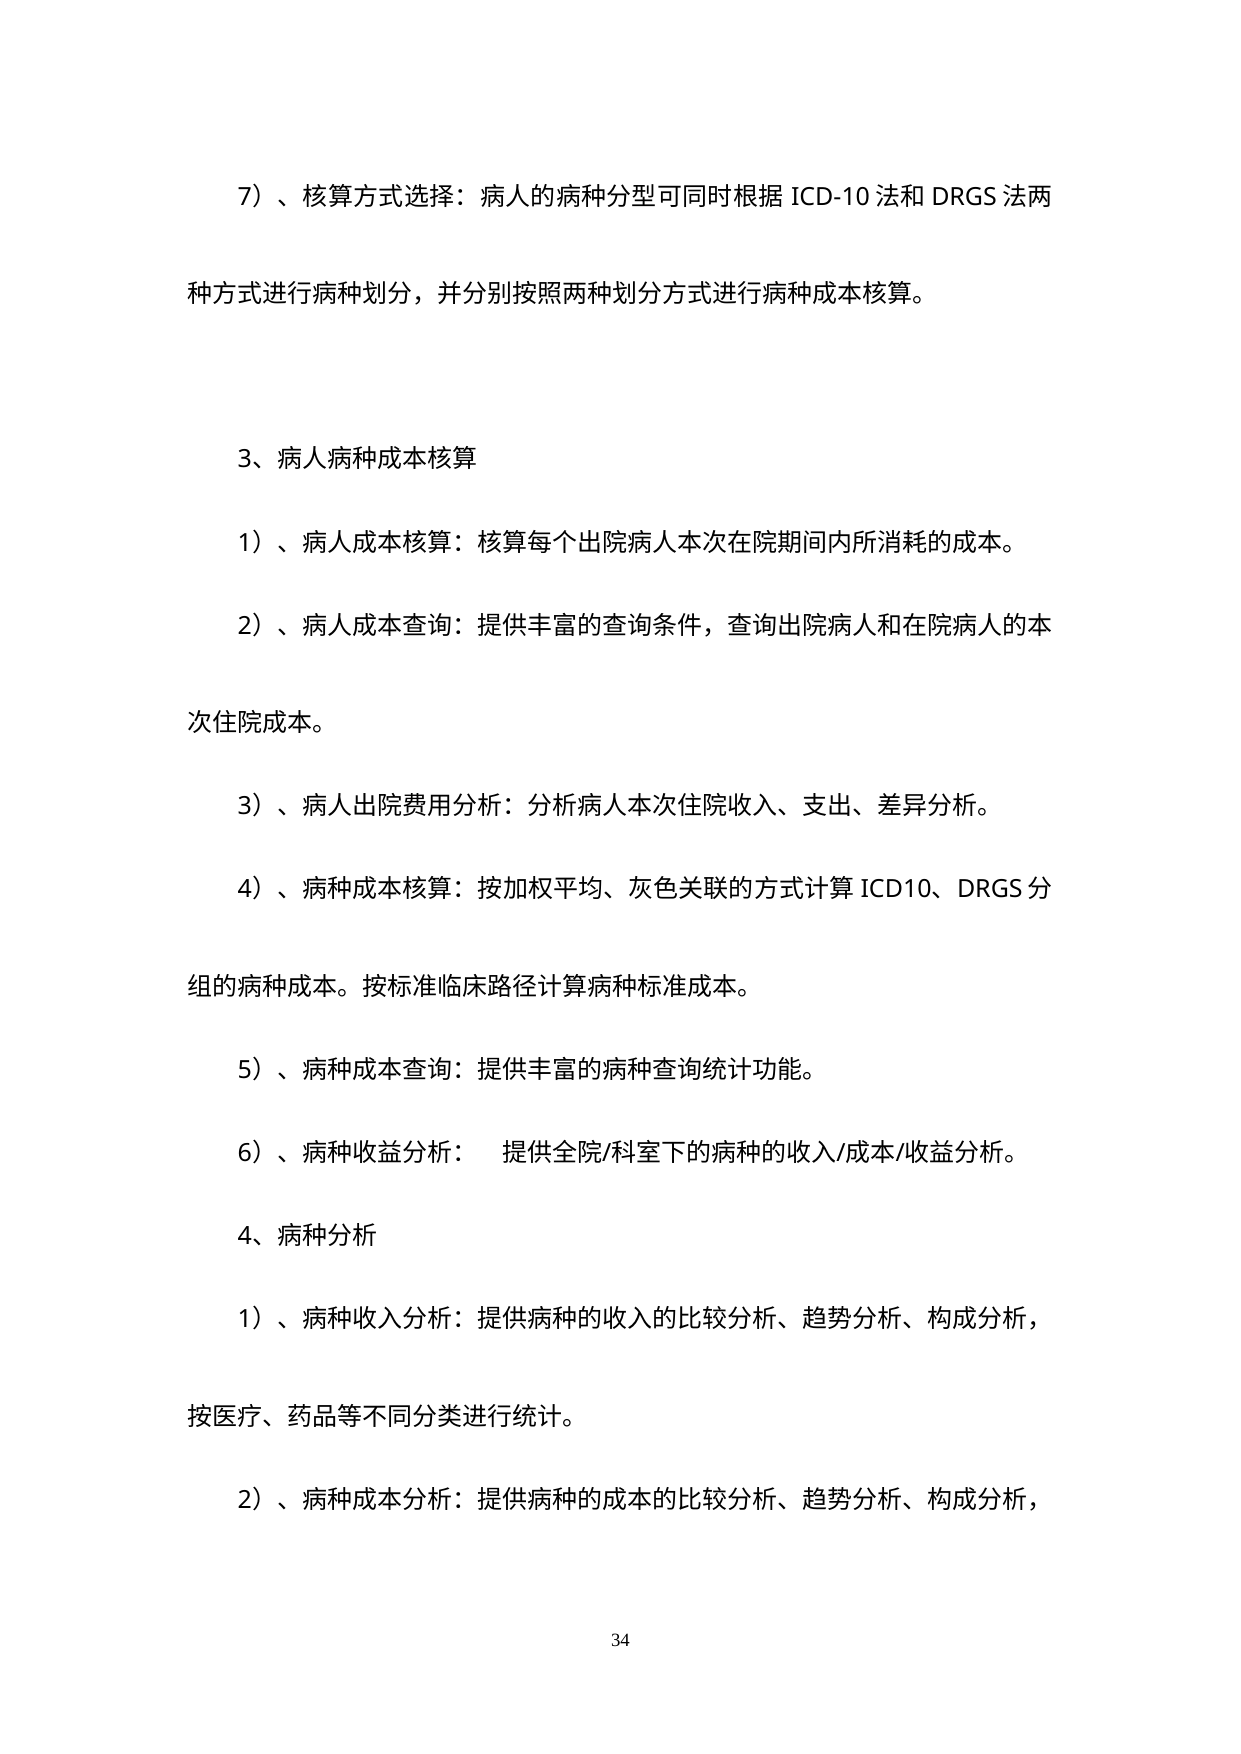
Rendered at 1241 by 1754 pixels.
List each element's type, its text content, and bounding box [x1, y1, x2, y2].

text 7）、核算方式选择：病人的病种分型可同时根据ICD-10法和DRGS法两种方式进行病种划分，并分别按照两种划分方式进行病种成本核算。 [187, 162, 1053, 324]
text 1）、病人成本核算：核算每个出院病人本次在院期间内所消耗的成本。 [187, 508, 1053, 573]
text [187, 1465, 1053, 1530]
text 3、病人病种成本核算 [187, 424, 1053, 489]
text 1）、病种收入分析：提供病种的收入的比较分析、趋势分析、构成分析， 按医疗、药品等不同分类进行统计。 [187, 1284, 1053, 1447]
text 4、病种分析 [187, 1201, 1053, 1266]
text 4）、病种成本核算：按加权平均、灰色关联的方式计算ICD10、DRGS分组的病种成本。按标准临床路径计算病种标准成本。 [187, 854, 1053, 1017]
text 5）、病种成本查询：提供丰富的病种查询统计功能。 [187, 1035, 1053, 1100]
text 3）、病人出院费用分析：分析病人本次住院收入、支出、差异分析。 [187, 771, 1053, 836]
text 6）、病种收益分析： 提供全院/科室下的病种的收入/成本/收益分析。 [187, 1118, 1053, 1183]
text 2）、病人成本查询：提供丰富的查询条件，查询出院病人和在院病人的本次住院成本。 [187, 591, 1053, 753]
